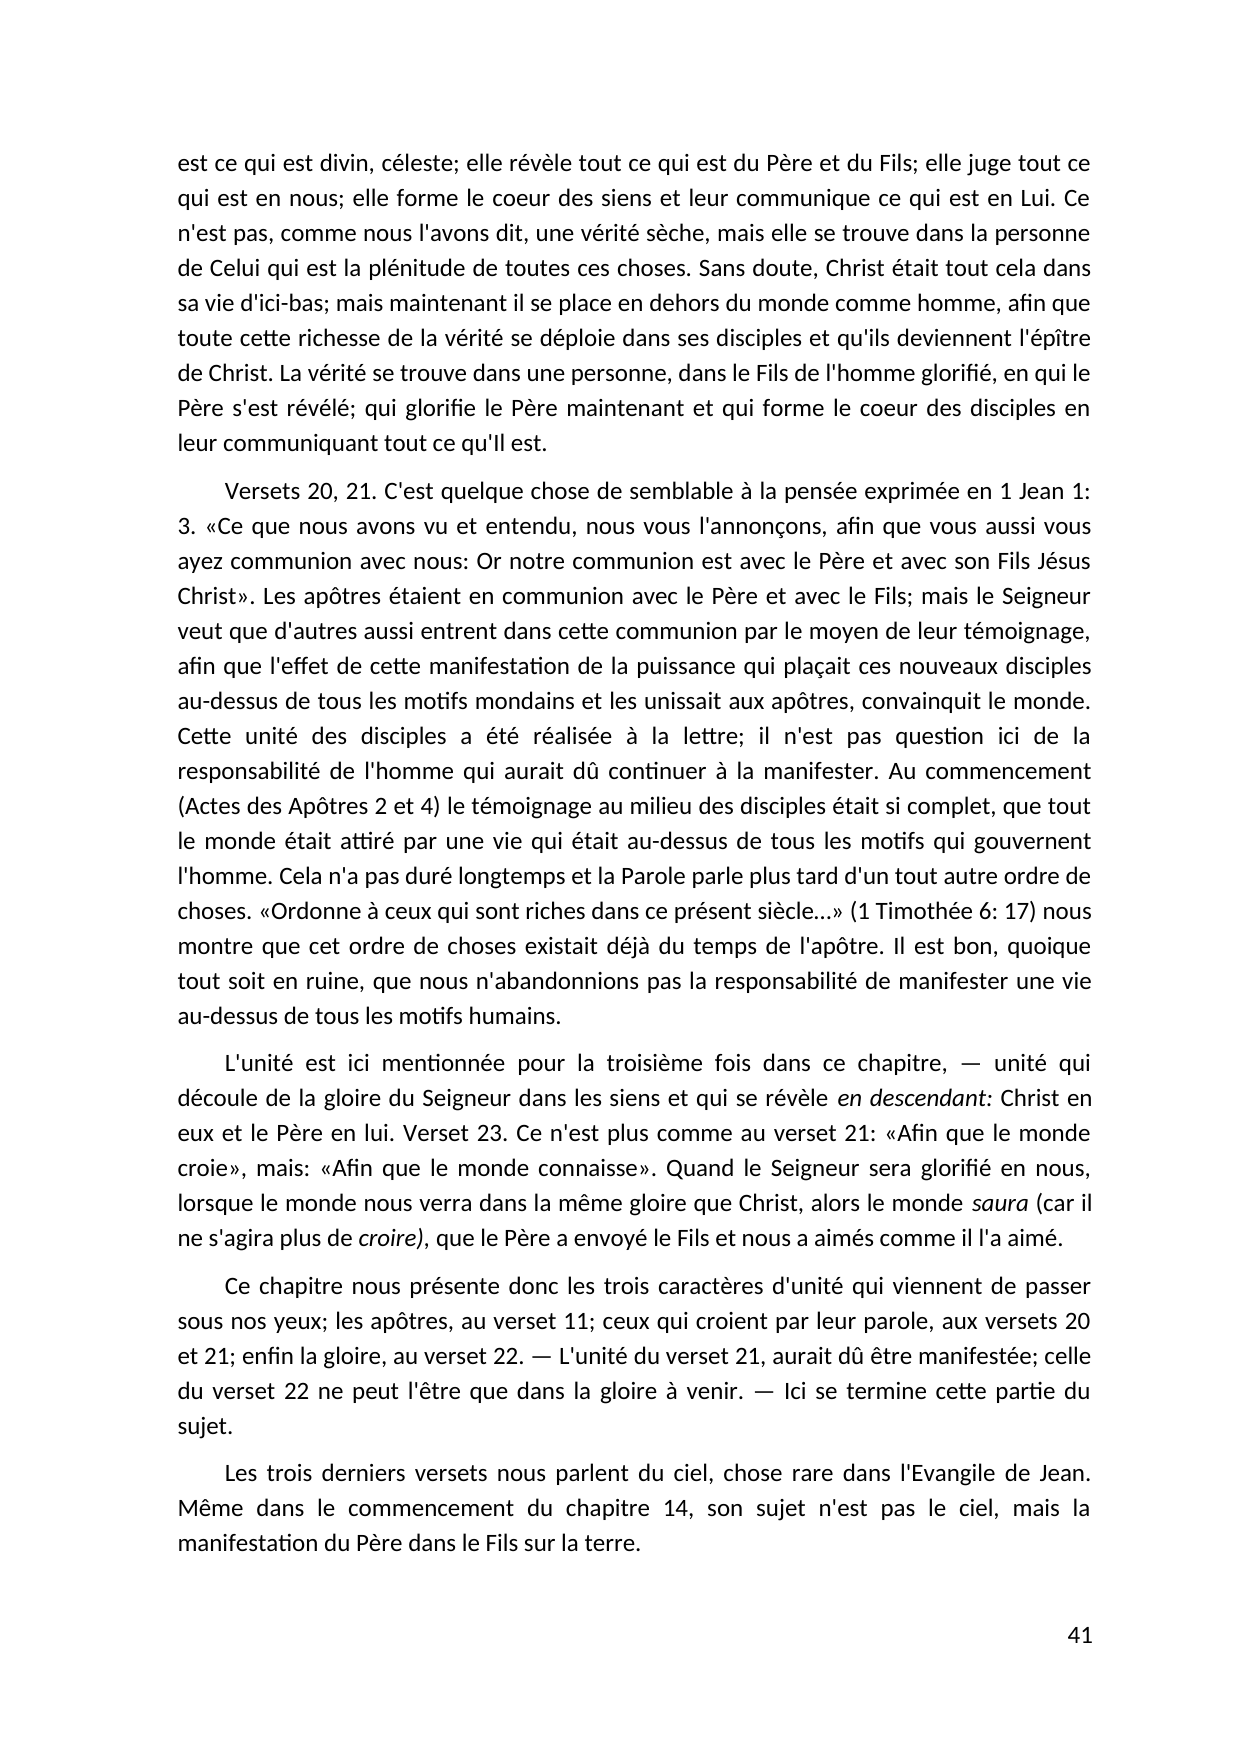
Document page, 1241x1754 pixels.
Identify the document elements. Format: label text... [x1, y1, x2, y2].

text Les trois derniers versets nous parlent du ciel, chose rare dans l'Evangile de Jean. Même dans le commencement du chapitre 14, son sujet n'est pas le ciel, mais la manifestation du Père dans le Fils sur la terre. [177, 1458, 1093, 1558]
text L'unité est ici mentionnée pour la troisième fois dans ce chapitre, — unité qui découle de la gloire du Seigneur dans les siens et qui se révèle en descendant: Christ en eux et le Père en lui. Verset 23. Ce n'est plus comme au verset 21: «Afin que le monde croie», mais: «Afin que le monde connaisse». Quand le Seigneur sera glorifié en nous, lorsque le monde nous verra dans la même gloire que Christ, alors le monde saura (car il ne s'agira plus de croire), que le Père a envoyé le Fils et nous a aimés comme il l'a aimé. [177, 1048, 1093, 1253]
text Ce chapitre nous présente donc les trois caractères d'unité qui viennent de passer sous nos yeux; les apôtres, au verset 11; ceux qui croient par leur parole, aux versets 20 et 21; enfin la gloire, au verset 22. — L'unité du verset 21, aurait dû être manifestée; celle du verset 22 ne peut l'être que dans la gloire à venir. — Ici se termine cette partie du sujet. [177, 1270, 1093, 1441]
text Versets 20, 21. C'est quelque chose de semblable à la pensée exprimée en 1 Jean 1: 3. «Ce que nous avons vu et entendu, nous vous l'annonçons, afin que vous aussi vous ayez communion avec nous: Or notre communion est avec le Père et avec son Fils Jésus Christ». Les apôtres étaient en communion avec le Père et avec le Fils; mais le Seigneur veut que d'autres aussi entrent dans cette communion par le moyen de leur témoignage, afin que l'effet de cette manifestation de la puissance qui plaçait ces nouveaux disciples au-dessus de tous les motifs mondains et les unissait aux apôtres, convainquit le monde. Cette unité des disciples a été réalisée à la lettre; il n'est pas question ici de la responsabilité de l'homme qui aurait dû continuer à la manifester. Au commencement (Actes des Apôtres 2 et 4) le témoignage au milieu des disciples était si complet, que tout le monde était attiré par une vie qui était au-dessus de tous les motifs qui gouvernent l'homme. Cela n'a pas duré longtemps et la Parole parle plus tard d'un tout autre ordre de choses. «Ordonne à ceux qui sont riches dans ce présent siècle…» (1 Timothée 6: 17) nous montre que cet ordre de choses existait déjà du temps de l'apôtre. Il est bon, quoique tout soit en ruine, que nous n'abandonnions pas la responsabilité de manifester une vie au-dessus de tous les motifs humains. [177, 475, 1093, 1031]
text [177, 148, 1093, 458]
